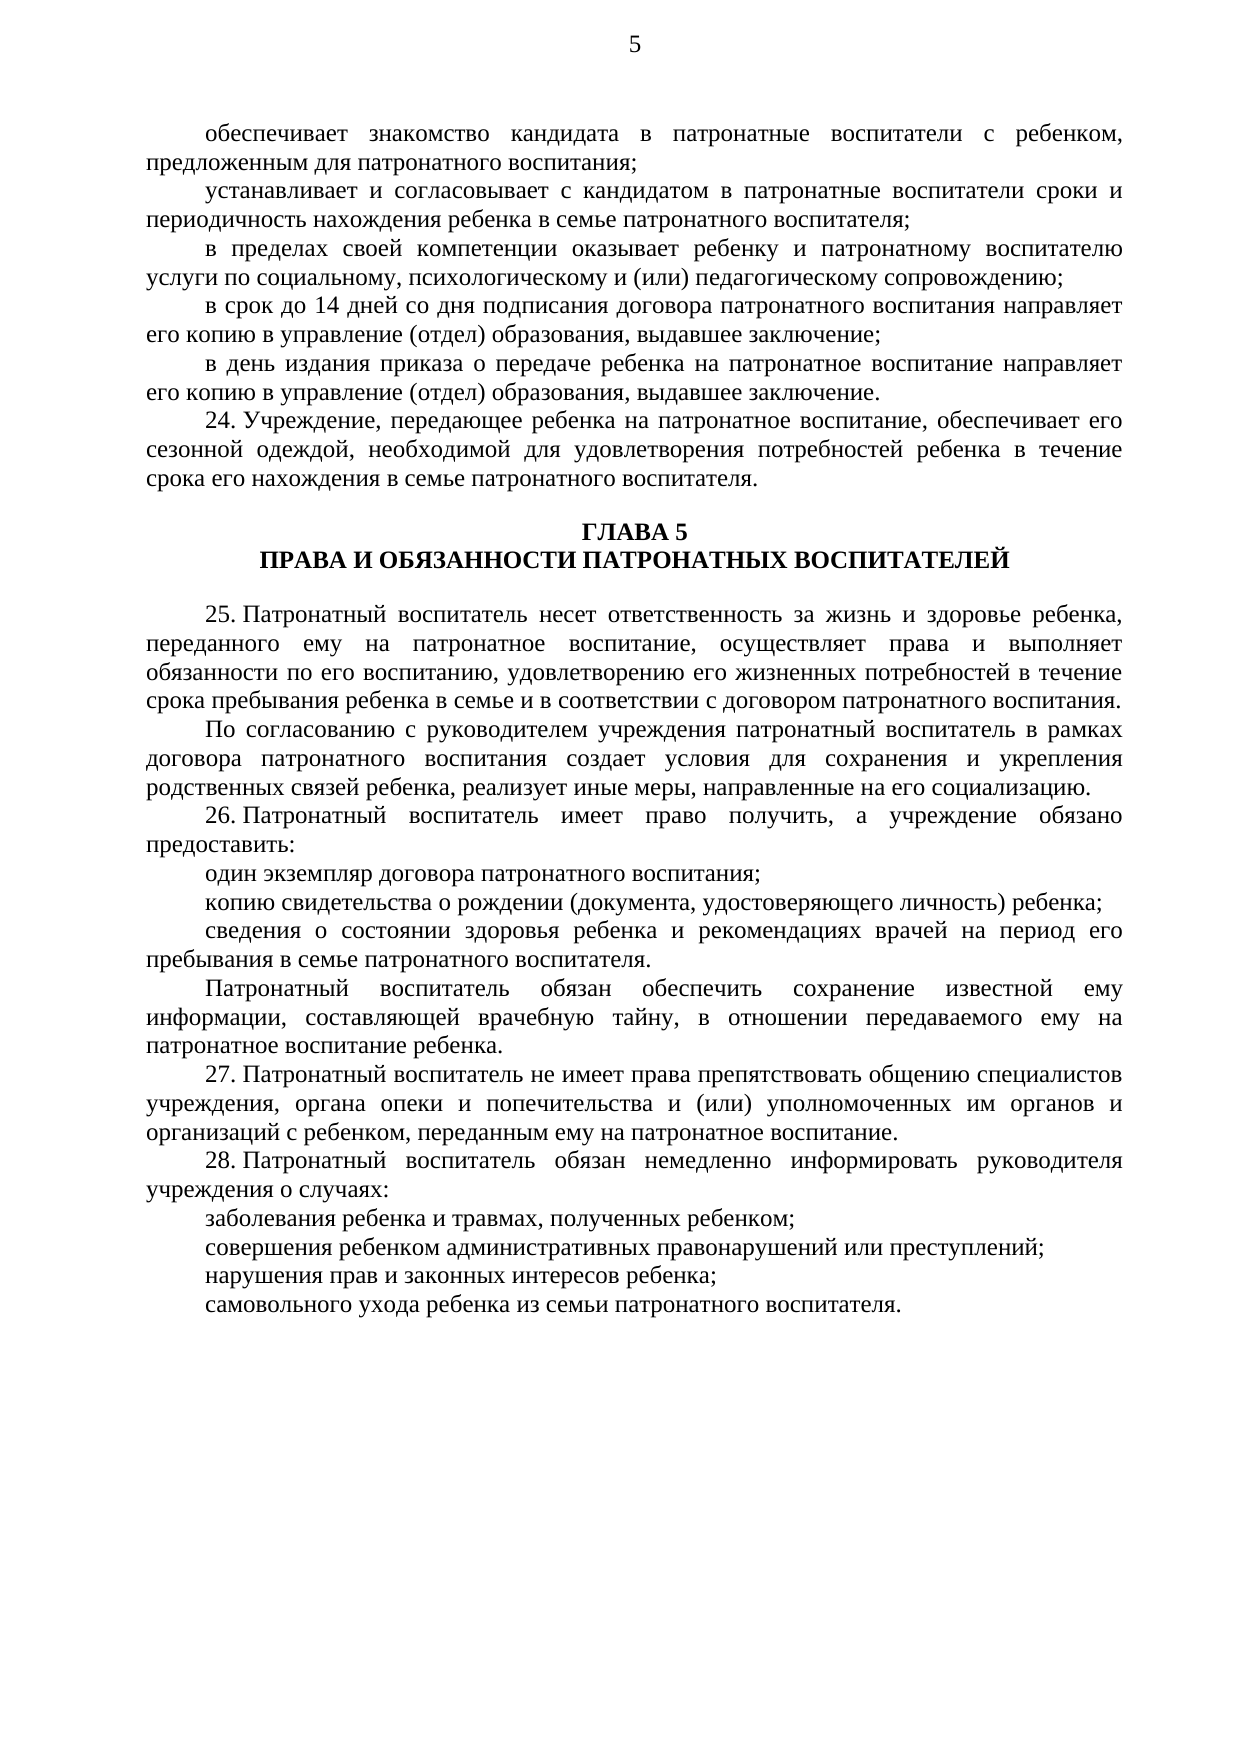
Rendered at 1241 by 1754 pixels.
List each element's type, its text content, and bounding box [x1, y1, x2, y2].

text Патронатный воспитатель обязан обеспечить сохранение известной ему информации, составляющей врачебную тайну, в отношении передаваемого ему на патронатное воспитание ребенка. [146, 973, 1123, 1059]
text обеспечивает знакомство кандидата в патронатные воспитатели с ребенком, предложенным для патронатного воспитания; [146, 118, 1123, 176]
text 24. Учреждение, передающее ребенка на патронатное воспитание, обеспечивает его сезонной одеждой, необходимой для удовлетворения потребностей ребенка в течение срока его нахождения в семье патронатного воспитателя. [146, 406, 1123, 492]
text самовольного ухода ребенка из семьи патронатного воспитателя. [146, 1289, 1123, 1318]
text заболевания ребенка и травмах, полученных ребенком; [146, 1203, 1123, 1232]
text в пределах своей компетенции оказывает ребенку и патронатному воспитателю услуги по социальному, психологическому и (или) педагогическому сопровождению; [146, 233, 1123, 291]
text в день издания приказа о передаче ребенка на патронатное воспитание направляет его копию в управление (отдел) образования, выдавшее заключение. [146, 348, 1123, 406]
text нарушения прав и законных интересов ребенка; [146, 1261, 1123, 1289]
text один экземпляр договора патронатного воспитания; [146, 858, 1123, 887]
text По согласованию с руководителем учреждения патронатный воспитатель в рамках договора патронатного воспитания создает условия для сохранения и укрепления родственных связей ребенка, реализует иные меры, направленные на его социализацию. [146, 714, 1123, 801]
text совершения ребенком административных правонарушений или преступлений; [146, 1232, 1123, 1261]
text 28. Патронатный воспитатель обязан немедленно информировать руководителя учреждения о случаях: [146, 1146, 1123, 1203]
text 26. Патронатный воспитатель имеет право получить, а учреждение обязано предоставить: [146, 801, 1123, 858]
text сведения о состоянии здоровья ребенка и рекомендациях врачей на период его пребывания в семье патронатного воспитателя. [146, 916, 1123, 973]
text 27. Патронатный воспитатель не имеет права препятствовать общению специалистов учреждения, органа опеки и попечительства и (или) уполномоченных им органов и организаций с ребенком, переданным ему на патронатное воспитание. [146, 1059, 1123, 1146]
text ГЛАВА 5 ПРАВА И ОБЯЗАННОСТИ ПАТРОНАТНЫХ ВОСПИТАТЕЛЕЙ [146, 517, 1123, 574]
text в срок до 14 дней со дня подписания договора патронатного воспитания направляет его копию в управление (отдел) образования, выдавшее заключение; [146, 291, 1123, 348]
text 25. Патронатный воспитатель несет ответственность за жизнь и здоровье ребенка, переданного ему на патронатное воспитание, осуществляет права и выполняет обязанности по его воспитанию, удовлетворению его жизненных потребностей в течение срока пребывания ребенка в семье и в соответствии с договором патронатного воспитания. [146, 599, 1123, 714]
text устанавливает и согласовывает с кандидатом в патронатные воспитатели сроки и периодичность нахождения ребенка в семье патронатного воспитателя; [146, 176, 1123, 233]
text копию свидетельства о рождении (документа, удостоверяющего личность) ребенка; [146, 887, 1123, 916]
